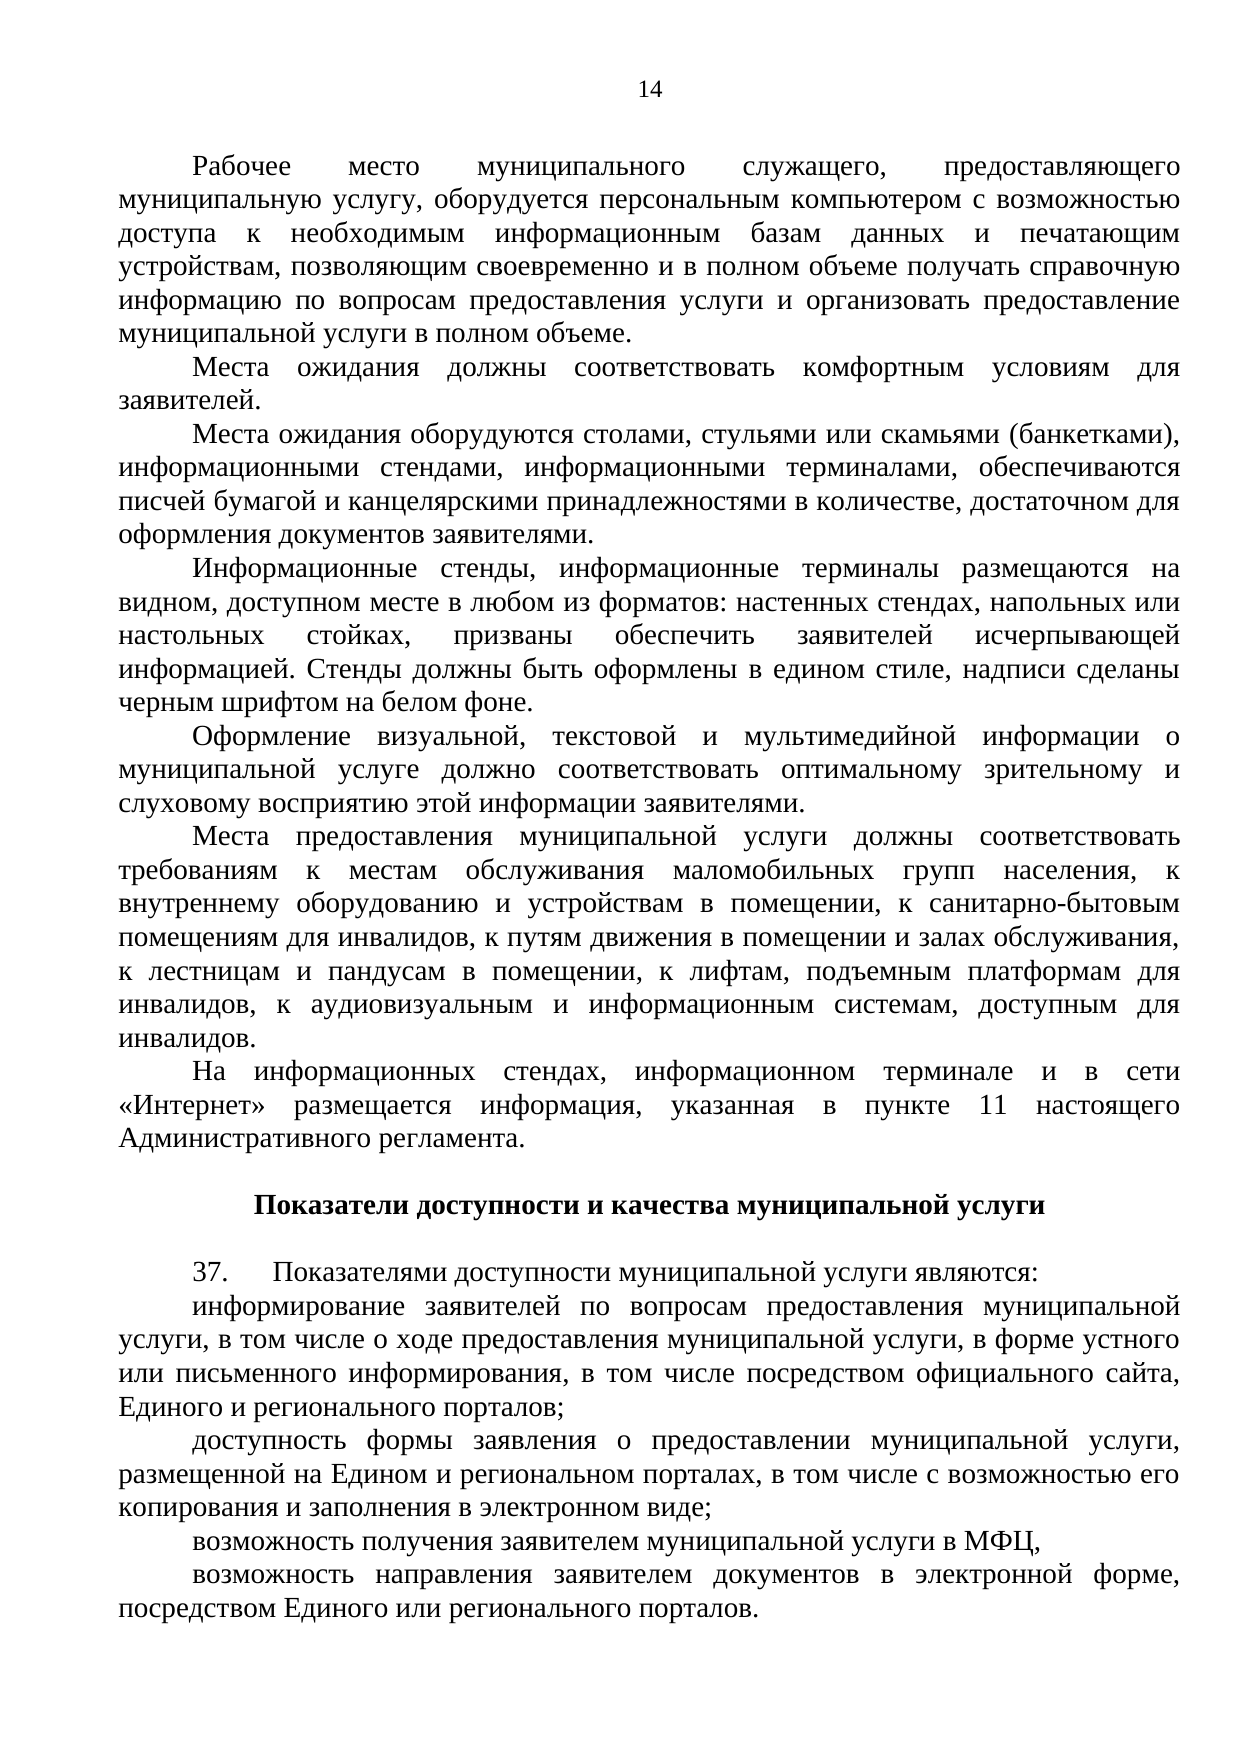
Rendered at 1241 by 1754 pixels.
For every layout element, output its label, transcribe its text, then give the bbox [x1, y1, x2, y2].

text возможность получения заявителем муниципальной услуги в МФЦ, [118, 1523, 1181, 1556]
text возможность направления заявителем документов в электронной форме, посредством Единого или регионального порталов. [118, 1556, 1181, 1623]
text Рабочее место муниципального служащего, предоставляющего муниципальную услугу, оборудуется персональным компьютером с возможностью доступа к необходимым информационным базам данных и печатающим устройствам, позволяющим своевременно и в полном объеме получать справочную информацию по вопросам предоставления услуги и организовать предоставление муниципальной услуги в полном объеме. [118, 148, 1181, 349]
text Информационные стенды, информационные терминалы размещаются на видном, доступном месте в любом из форматов: настенных стендах, напольных или настольных стойках, призваны обеспечить заявителей исчерпывающей информацией. Стенды должны быть оформлены в едином стиле, надписи сделаны черным шрифтом на белом фоне. [118, 550, 1181, 718]
text доступность формы заявления о предоставлении муниципальной услуги, размещенной на Едином и региональном порталах, в том числе с возможностью его копирования и заполнения в электронном виде; [118, 1422, 1181, 1523]
text информирование заявителей по вопросам предоставления муниципальной услуги, в том числе о ходе предоставления муниципальной услуги, в форме устного или письменного информирования, в том числе посредством официального сайта, Единого и регионального порталов; [118, 1288, 1181, 1422]
text Места ожидания оборудуются столами, стульями или скамьями (банкетками), информационными стендами, информационными терминалами, обеспечиваются писчей бумагой и канцелярскими принадлежностями в количестве, достаточном для оформления документов заявителями. [118, 416, 1181, 550]
text Оформление визуальной, текстовой и мультимедийной информации о муниципальной услуге должно соответствовать оптимальному зрительному и слуховому восприятию этой информации заявителями. [118, 718, 1181, 818]
text 37. Показателями доступности муниципальной услуги являются: [118, 1254, 1181, 1288]
text Места предоставления муниципальной услуги должны соответствовать требованиям к местам обслуживания маломобильных групп населения, к внутреннему оборудованию и устройствам в помещении, к санитарно-бытовым помещениям для инвалидов, к путям движения в помещении и залах обслуживания, к лестницам и пандусам в помещении, к лифтам, подъемным платформам для инвалидов, к аудиовизуальным и информационным системам, доступным для инвалидов. [118, 818, 1181, 1053]
text На информационных стендах, информационном терминале и в сети «Интернет» размещается информация, указанная в пункте 11 настоящего Административного регламента. [118, 1053, 1181, 1154]
text Показатели доступности и качества муниципальной услуги [118, 1187, 1181, 1221]
text Места ожидания должны соответствовать комфортным условиям для заявителей. [118, 349, 1181, 416]
